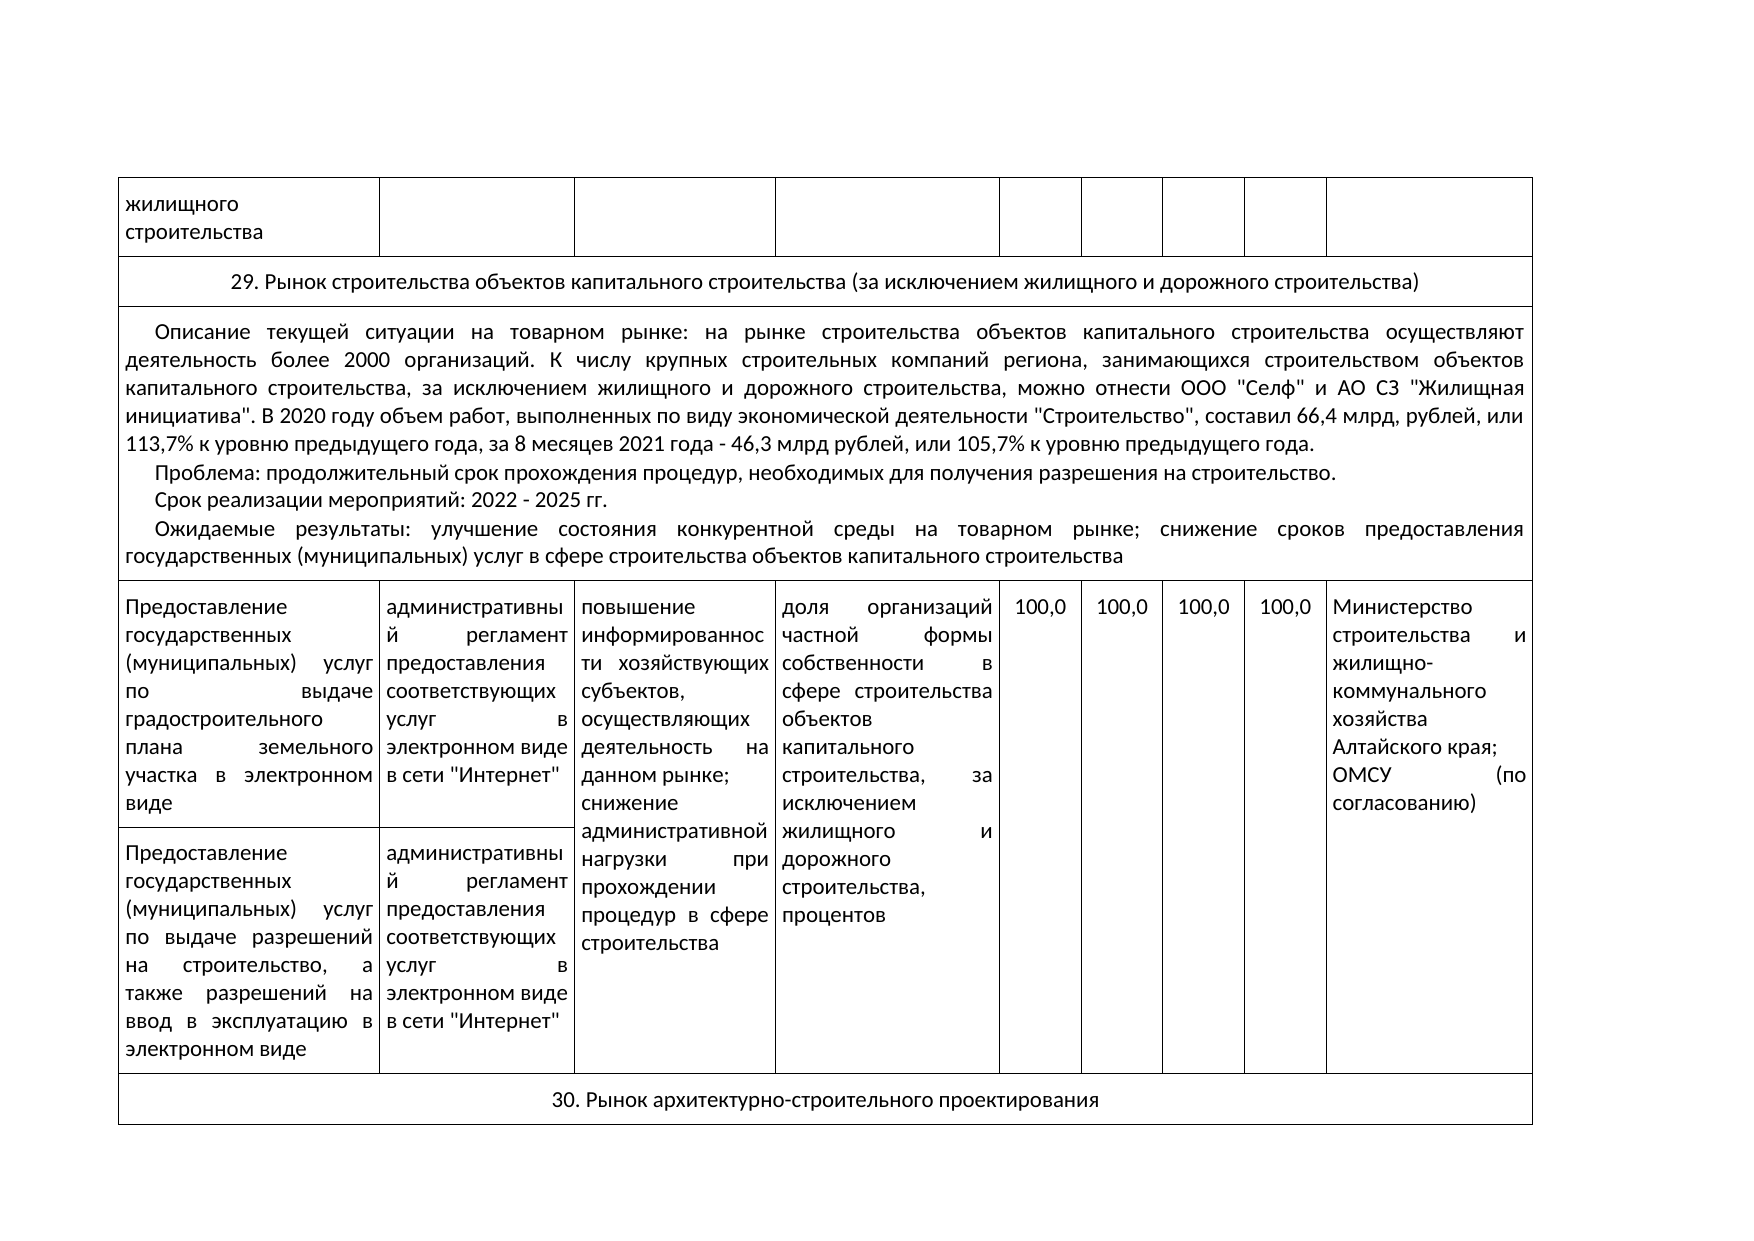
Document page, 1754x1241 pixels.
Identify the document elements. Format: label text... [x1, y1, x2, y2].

table_cell административный регламент предоставления соответствующих услуг в электронном виде в сети "Интернет" [380, 581, 574, 827]
table_cell 100,0 [1163, 581, 1244, 1073]
table_cell административный регламент предоставления соответствующих услуг в электронном виде в сети "Интернет" [380, 828, 574, 1073]
table_cell 100,0 [1000, 581, 1081, 1073]
table_cell Описание текущей ситуации на товарном рынке: на рынке строительства объектов капитального строительства осуществляют деятельность более 2000 организаций. К числу крупных строительных компаний региона, занимающихся строительством объектов капитального строительства, за исключением жилищного и дорожного строительства, можно отнести ООО "Селф" и АО СЗ "Жилищная инициатива". В 2020 году объем работ, выполненных по виду экономической деятельности "Строительство", составил 66,4 млрд, рублей, или 113,7% к уровню предыдущего года, за 8 месяцев 2021 года - 46,3 млрд рублей, или 105,7% к уровню предыдущего года. Проблема: продолжительный срок прохождения процедур, необходимых для получения разрешения на строительство. Срок реализации мероприятий: 2022 - 2025 гг. Ожидаемые результаты: улучшение состояния конкурентной среды на товарном рынке; снижение сроков предоставления государственных (муниципальных) услуг в сфере строительства объектов капитального строительства [119, 307, 1532, 580]
table_cell 100,0 [1245, 581, 1326, 1073]
table_cell повышение информированности хозяйствующих субъектов, осуществляющих деятельность на данном рынке; снижение административной нагрузки при прохождении процедур в сфере строительства [575, 581, 775, 1073]
table_cell 30. Рынок архитектурно-строительного проектирования [119, 1074, 1532, 1123]
table_cell Предоставление государственных (муниципальных) услуг по выдаче градостроительного плана земельного участка в электронном виде [119, 581, 379, 827]
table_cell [119, 178, 379, 256]
table_cell Предоставление государственных (муниципальных) услуг по выдаче разрешений на строительство, а также разрешений на ввод в эксплуатацию в электронном виде [119, 828, 379, 1073]
table_cell 29. Рынок строительства объектов капитального строительства (за исключением жилищного и дорожного строительства) [119, 257, 1532, 306]
table_cell доля организаций частной формы собственности в сфере строительства объектов капитального строительства, за исключением жилищного и дорожного строительства, процентов [776, 581, 999, 1073]
table_cell Министерство строительства и жилищно-коммунального хозяйства Алтайского края; ОМСУ (по согласованию) [1327, 581, 1532, 1073]
table_cell 100,0 [1082, 581, 1162, 1073]
